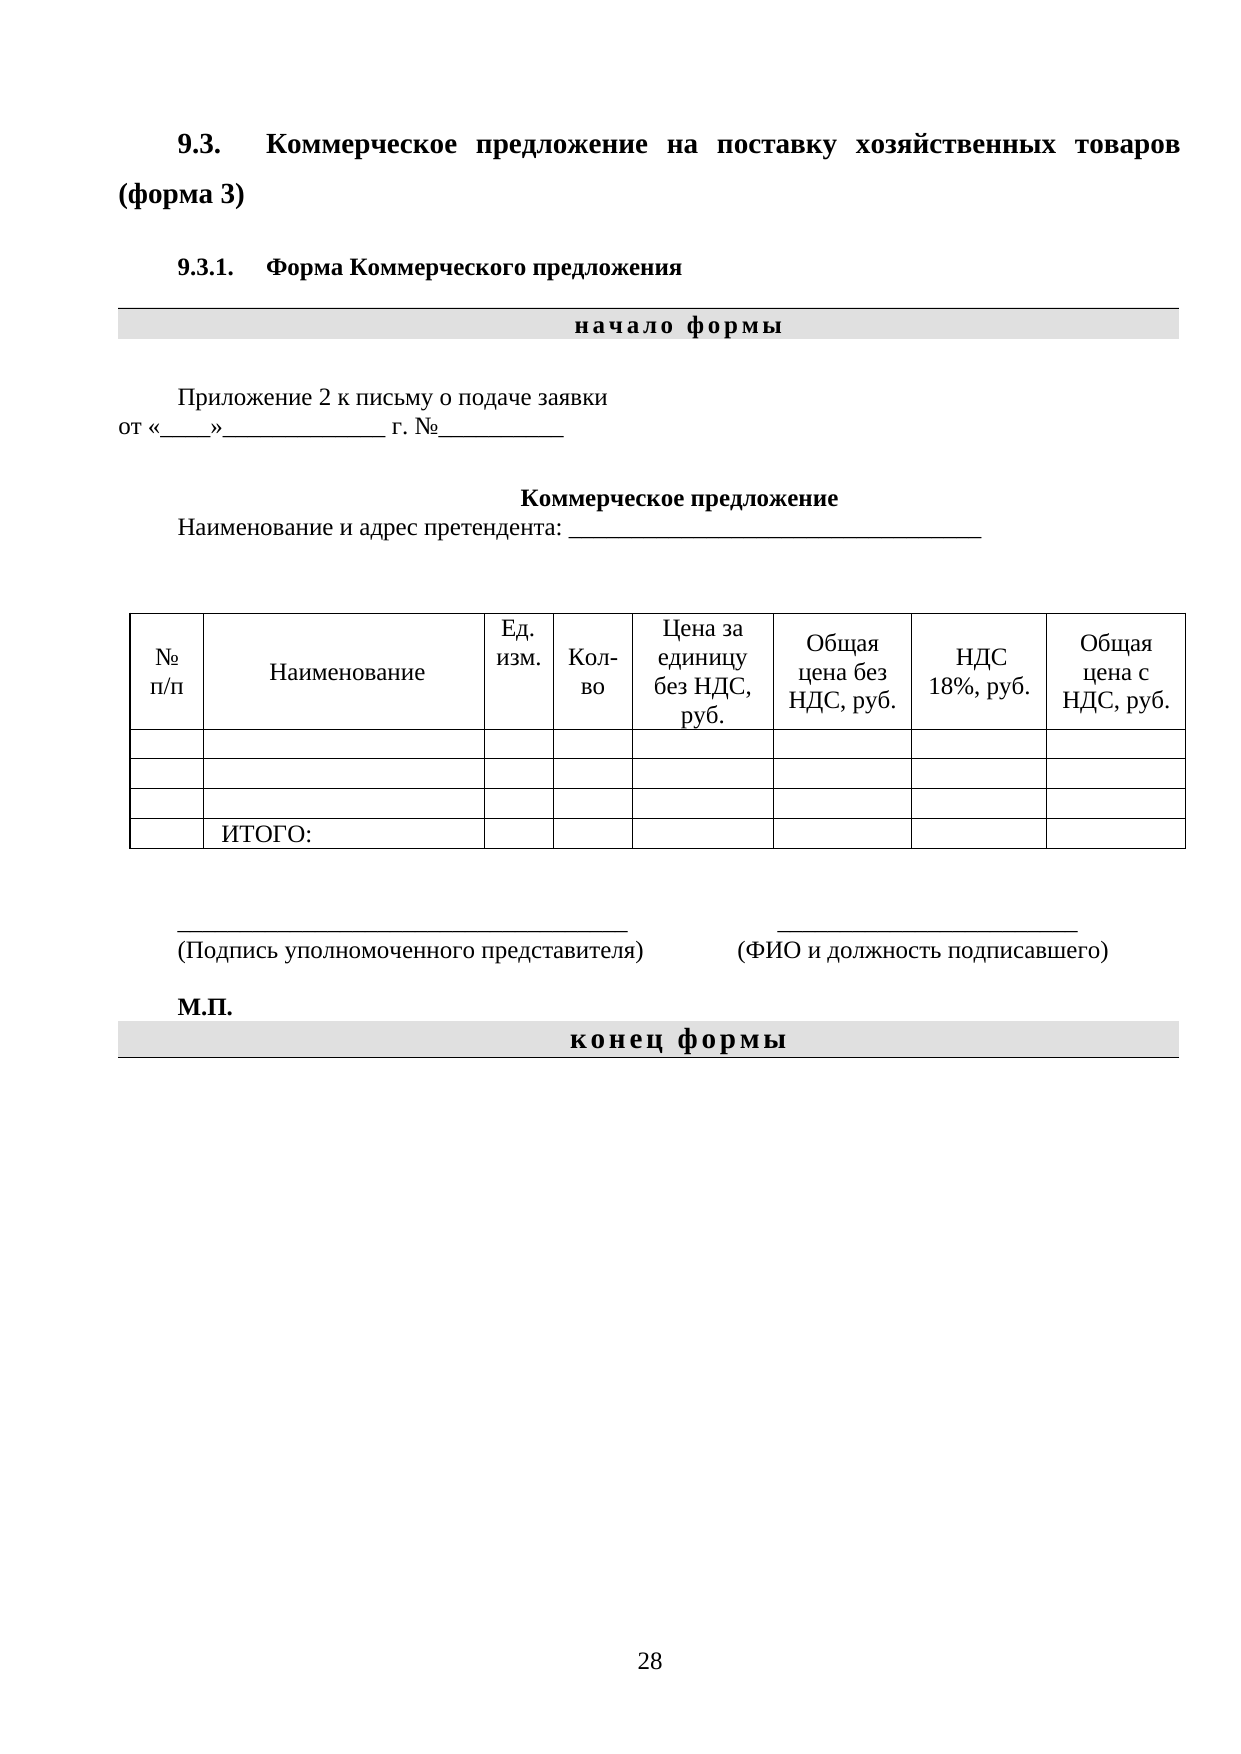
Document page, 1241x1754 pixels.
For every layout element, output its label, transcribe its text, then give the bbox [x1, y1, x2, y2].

table_cell [774, 789, 911, 818]
table_cell [204, 759, 484, 788]
table_cell [774, 730, 911, 758]
text (Подпись уполномоченного представителя) (ФИО и должность подписавшего) [118, 935, 1181, 964]
table_cell [633, 819, 773, 848]
text Коммерческое предложение [118, 483, 1181, 512]
table_cell [485, 730, 553, 758]
text Приложение 2 к письму о подаче заявки от «____»_____________ г. №__________ [118, 382, 1181, 440]
list Форма Коммерческого предложения [118, 252, 1181, 281]
table_cell [131, 759, 203, 788]
text Наименование и адрес претендента: _________________________________ [118, 512, 1181, 541]
table_cell [131, 819, 203, 848]
table_cell [1047, 759, 1185, 788]
text М.П. [118, 992, 1181, 1021]
table_cell [554, 759, 632, 788]
table_cell [485, 819, 553, 848]
table_cell ИТОГО: [204, 819, 484, 848]
table_cell [204, 730, 484, 758]
text конец формы [118, 1021, 1179, 1057]
table_cell [912, 819, 1046, 848]
list Коммерческое предложение на поставку хозяйственных товаров (форма 3) [118, 126, 1181, 210]
table_cell [774, 759, 911, 788]
table_cell [485, 789, 553, 818]
table_cell [912, 789, 1046, 818]
table_cell [554, 789, 632, 818]
table_cell [204, 789, 484, 818]
table_cell [1047, 789, 1185, 818]
table_header Наименование [204, 614, 484, 728]
table_cell [1047, 730, 1185, 758]
table_header Кол-во [554, 614, 632, 728]
table_cell [633, 759, 773, 788]
table_cell [131, 789, 203, 818]
table_cell [554, 819, 632, 848]
text ____________________________________ ________________________ [118, 906, 1181, 935]
table_cell [633, 730, 773, 758]
table_cell [633, 789, 773, 818]
table_header № п/п [131, 614, 203, 728]
table_cell [912, 759, 1046, 788]
table_header Общая цена без НДС, руб. [774, 614, 911, 728]
text начало формы [118, 309, 1179, 339]
table_cell [131, 730, 203, 758]
table_header Ед. изм. [485, 614, 553, 728]
table_header НДС 18%, руб. [912, 614, 1046, 728]
table_cell [912, 730, 1046, 758]
table_cell [774, 819, 911, 848]
table_header Общая цена с НДС, руб. [1047, 614, 1185, 728]
table_cell [554, 730, 632, 758]
table_header Цена за единицу без НДС, руб. [633, 614, 773, 728]
table_cell [1047, 819, 1185, 848]
table_cell [485, 759, 553, 788]
